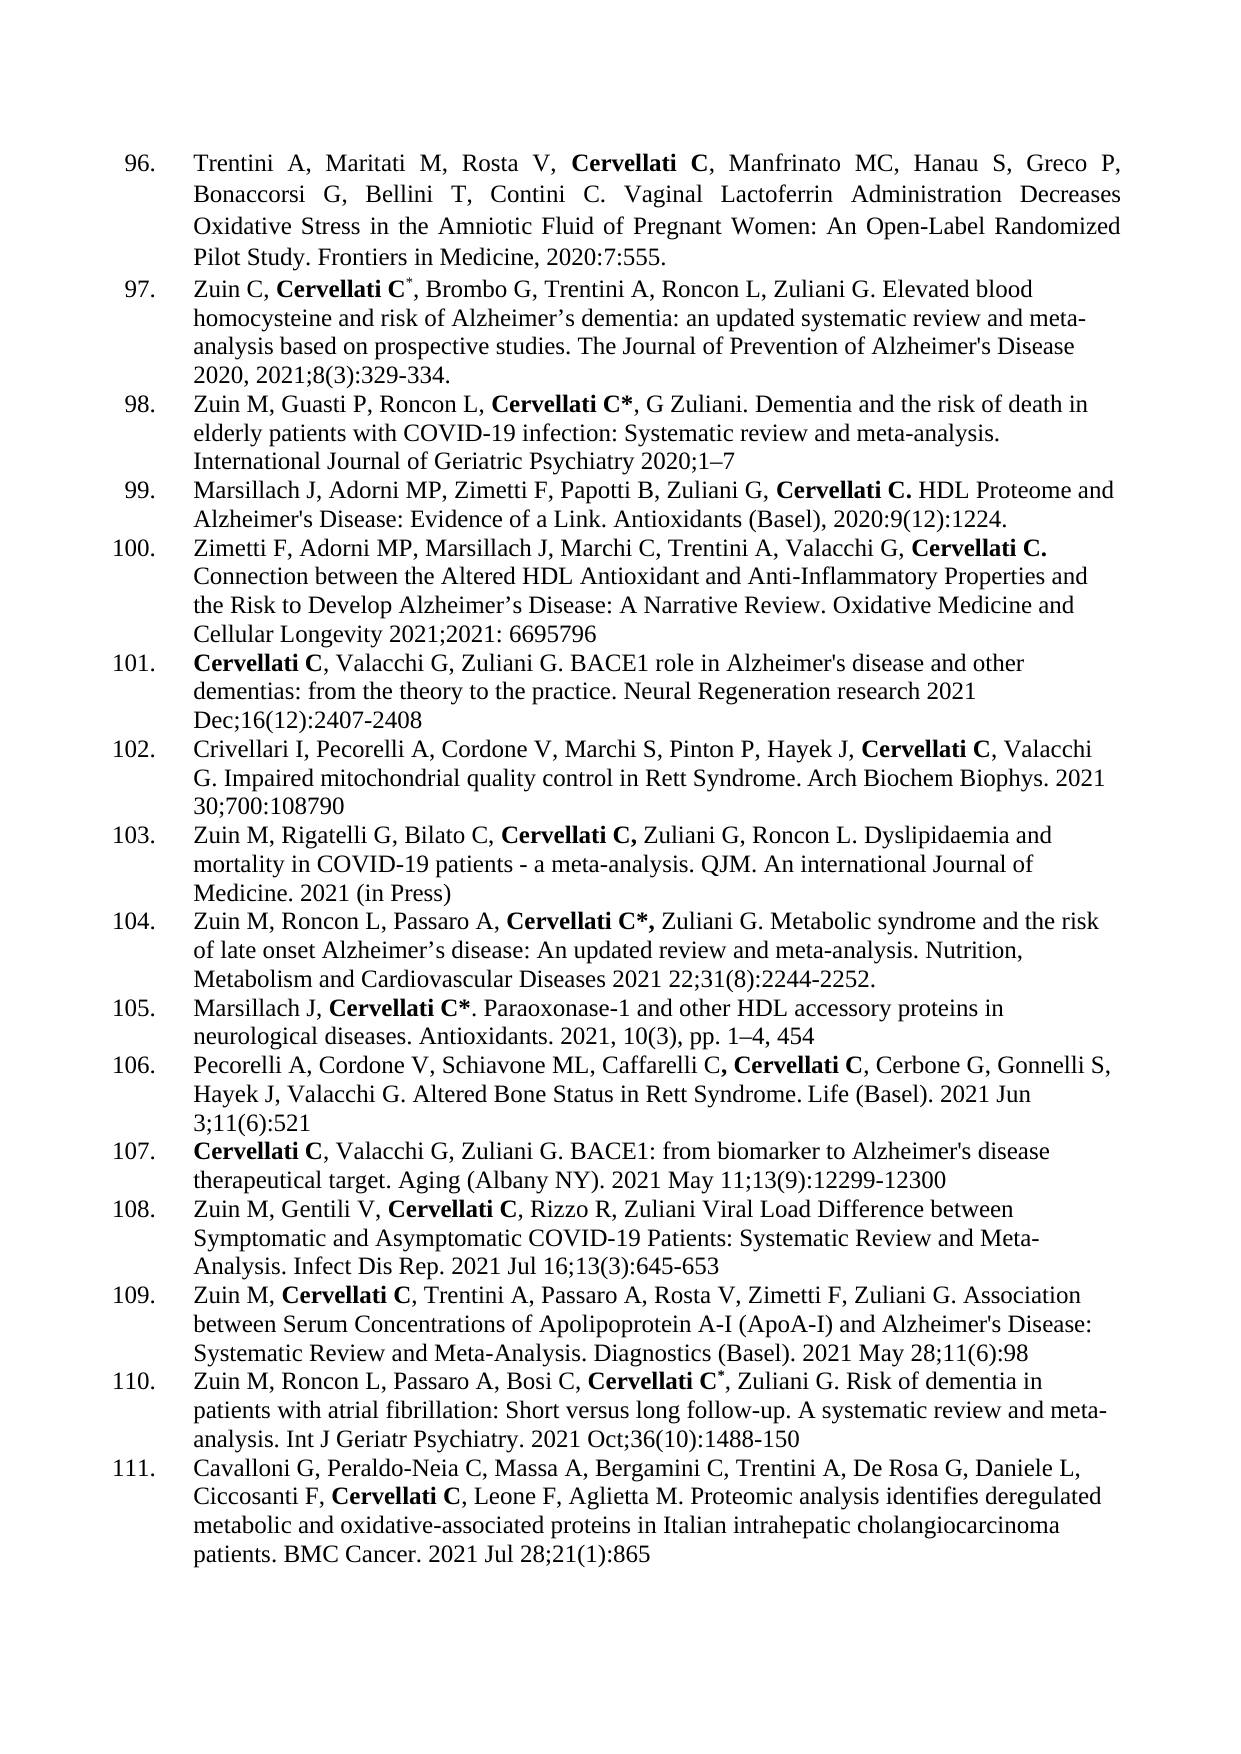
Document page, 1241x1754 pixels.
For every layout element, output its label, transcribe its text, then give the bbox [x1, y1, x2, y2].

list Pecorelli A, Cordone V, Schiavone ML, Caffarelli C, Cervellati C, Cerbone G, Gonnelli S, Hayek J, Valacchi G. Altered Bone Status in Rett Syndrome. Life (Basel). 2021 Jun 3;11(6):521 [156, 1050, 1122, 1136]
list Marsillach J, Cervellati C*. Paraoxonase-1 and other HDL accessory proteins in neurological diseases. Antioxidants. 2021, 10(3), pp. 1–4, 454 [156, 993, 1122, 1050]
list Zuin M, Roncon L, Passaro A, Bosi C, Cervellati C*, Zuliani G. Risk of dementia in patients with atrial fibrillation: Short versus long follow-up. A systematic review and meta-analysis. Int J Geriatr Psychiatry. 2021 Oct;36(10):1488-150 [156, 1366, 1122, 1453]
list Zuin M, Roncon L, Passaro A, Cervellati C*, Zuliani G. Metabolic syndrome and the risk of late onset Alzheimer’s disease: An updated review and meta-analysis. Nutrition, Metabolism and Cardiovascular Diseases 2021 22;31(8):2244-2252. [156, 906, 1122, 993]
list Zuin M, Rigatelli G, Bilato C, Cervellati C, Zuliani G, Roncon L. Dyslipidaemia and mortality in COVID-19 patients - a meta-analysis. QJM. An international Journal of Medicine. 2021 (in Press) [156, 820, 1122, 906]
list Zuin M, Guasti P, Roncon L, Cervellati C*, G Zuliani. Dementia and the risk of death in elderly patients with COVID‐19 infection: Systematic review and meta‐analysis. International Journal of Geriatric Psychiatry 2020;1–7 [156, 389, 1122, 475]
list Cervellati C, Valacchi G, Zuliani G. BACE1 role in Alzheimer's disease and other dementias: from the theory to the practice. Neural Regeneration research 2021 Dec;16(12):2407-2408 [156, 648, 1122, 734]
list Cavalloni G, Peraldo-Neia C, Massa A, Bergamini C, Trentini A, De Rosa G, Daniele L, Ciccosanti F, Cervellati C, Leone F, Aglietta M. Proteomic analysis identifies deregulated metabolic and oxidative-associated proteins in Italian intrahepatic cholangiocarcinoma patients. BMC Cancer. 2021 Jul 28;21(1):865 [156, 1453, 1122, 1568]
list Marsillach J, Adorni MP, Zimetti F, Papotti B, Zuliani G, Cervellati C. HDL Proteome and Alzheimer's Disease: Evidence of a Link. Antioxidants (Basel), 2020:9(12):1224. [156, 475, 1122, 533]
list Zuin M, Gentili V, Cervellati C, Rizzo R, Zuliani Viral Load Difference between Symptomatic and Asymptomatic COVID-19 Patients: Systematic Review and Meta-Analysis. Infect Dis Rep. 2021 Jul 16;13(3):645-653 [156, 1194, 1122, 1280]
list Zuin M, Cervellati C, Trentini A, Passaro A, Rosta V, Zimetti F, Zuliani G. Association between Serum Concentrations of Apolipoprotein A-I (ApoA-I) and Alzheimer's Disease: Systematic Review and Meta-Analysis. Diagnostics (Basel). 2021 May 28;11(6):98 [156, 1280, 1122, 1366]
list Crivellari I, Pecorelli A, Cordone V, Marchi S, Pinton P, Hayek J, Cervellati C, Valacchi G. Impaired mitochondrial quality control in Rett Syndrome. Arch Biochem Biophys. 2021 30;700:108790 [156, 734, 1122, 820]
list Zuin C, Cervellati C*, Brombo G, Trentini A, Roncon L, Zuliani G. Elevated blood homocysteine and risk of Alzheimer’s dementia: an updated systematic review and meta-analysis based on prospective studies. The Journal of Prevention of Alzheimer's Disease 2020, 2021;8(3):329-334. [156, 274, 1122, 389]
list Trentini A, Maritati M, Rosta V, Cervellati C, Manfrinato MC, Hanau S, Greco P, Bonaccorsi G, Bellini T, Contini C. Vaginal Lactoferrin Administration Decreases Oxidative Stress in the Amniotic Fluid of Pregnant Women: An Open-Label Randomized Pilot Study. Frontiers in Medicine, 2020:7:555. [156, 148, 1122, 271]
list Zimetti F, Adorni MP, Marsillach J, Marchi C, Trentini A, Valacchi G, Cervellati C. Connection between the Altered HDL Antioxidant and Anti-Inflammatory Properties and the Risk to Develop Alzheimer’s Disease: A Narrative Review. Oxidative Medicine and Cellular Longevity 2021;2021: 6695796 [156, 533, 1122, 648]
list Cervellati C, Valacchi G, Zuliani G. BACE1: from biomarker to Alzheimer's disease therapeutical target. Aging (Albany NY). 2021 May 11;13(9):12299-12300 [156, 1136, 1122, 1194]
